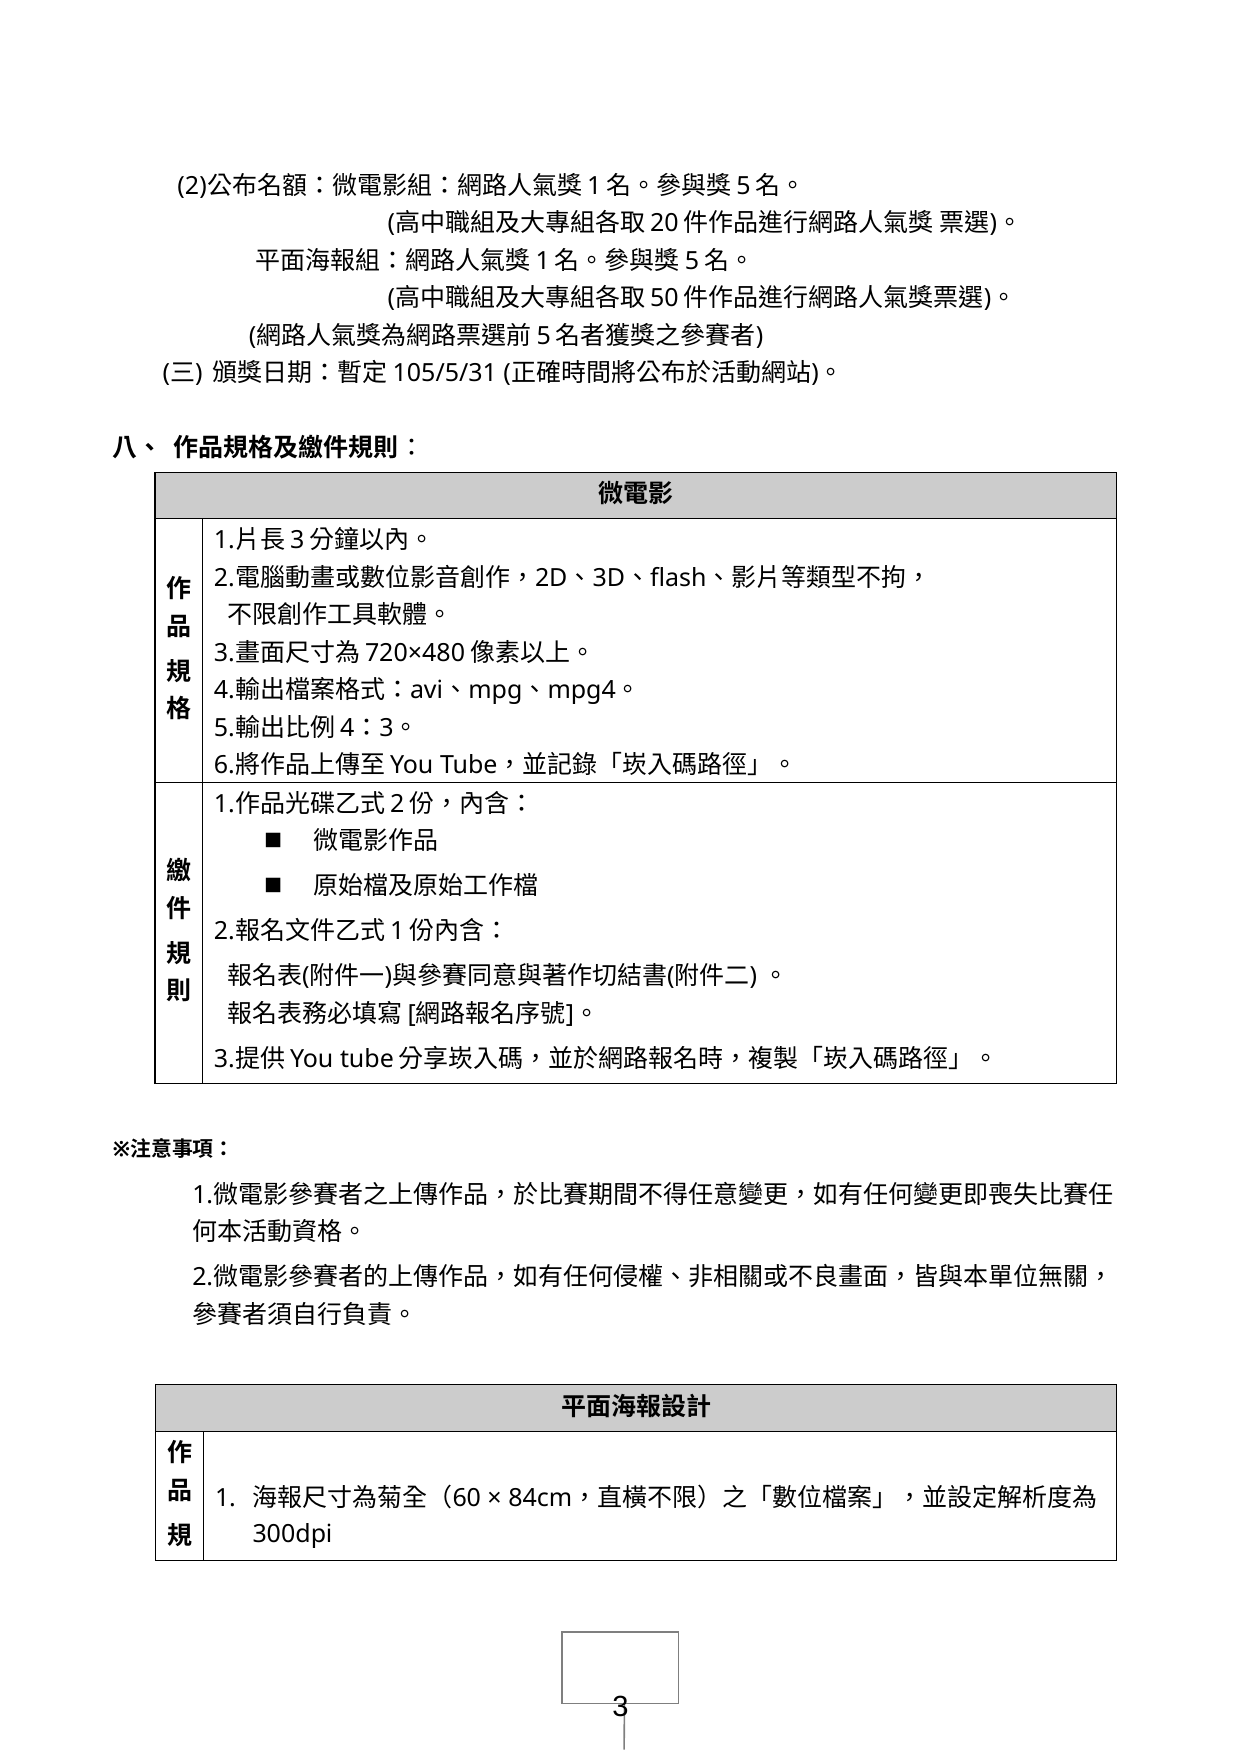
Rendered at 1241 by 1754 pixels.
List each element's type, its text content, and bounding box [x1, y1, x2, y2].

text 八、 作品規格及繳件規則： [112, 427, 1128, 464]
text (網路人氣獎為網路票選前5名者獲獎之參賽者) [112, 314, 1128, 352]
table_cell 1.片長3分鐘以內。 2.電腦動畫或數位影音創作，2D、3D、flash、影片等類型不拘， 不限創作工具軟體。 3.畫面尺寸為720×480像素以上。 4.輸出檔案格式：avi、mpg、mpg4。 5.輸出比例4：3。 6.將作品上傳至You Tube，並記錄「崁入碼路徑」。 [203, 519, 1116, 782]
text (2)公布名額：微電影組：網路人氣獎1名。參與獎5名。 [112, 164, 1128, 202]
table_cell 繳件 規則 [156, 783, 202, 1083]
text 2.微電影參賽者的上傳作品，如有任何侵權、非相關或不良畫面，皆與本單位無關，參賽者須自行負責。 [192, 1256, 1128, 1331]
table_header 平面海報設計 [156, 1385, 1116, 1431]
text ※注意事項： [112, 1129, 1128, 1166]
text (高中職組及大專組各取50件作品進行網路人氣獎票選)。 [387, 277, 1128, 314]
table_header 微電影 [156, 473, 1116, 518]
table_cell 1.作品光碟乙式2份，內含： 微電影作品 原始檔及原始工作檔 2.報名文件乙式1份內含： 報名表(附件一)與參賽同意與著作切結書(附件二) 。 報名表務必填寫 [網路報名序號]。 3.提供You tube分享崁入碼，並於網路報名時，複製「崁入碼路徑」。 [203, 783, 1116, 1083]
table_cell 作品 規格 [156, 519, 202, 782]
text 1.微電影參賽者之上傳作品，於比賽期間不得任意變更，如有任何變更即喪失比賽任何本活動資格。 [192, 1174, 1128, 1249]
table_cell 作品 規格 [156, 1432, 203, 1559]
list 頒獎日期：暫定105/5/31 (正確時間將公布於活動網站)。 [162, 352, 1128, 389]
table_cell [204, 1432, 1116, 1559]
text (高中職組及大專組各取20件作品進行網路人氣獎 票選)。 [387, 202, 1128, 239]
text 平面海報組：網路人氣獎1名。參與獎5名。 [112, 239, 1128, 277]
